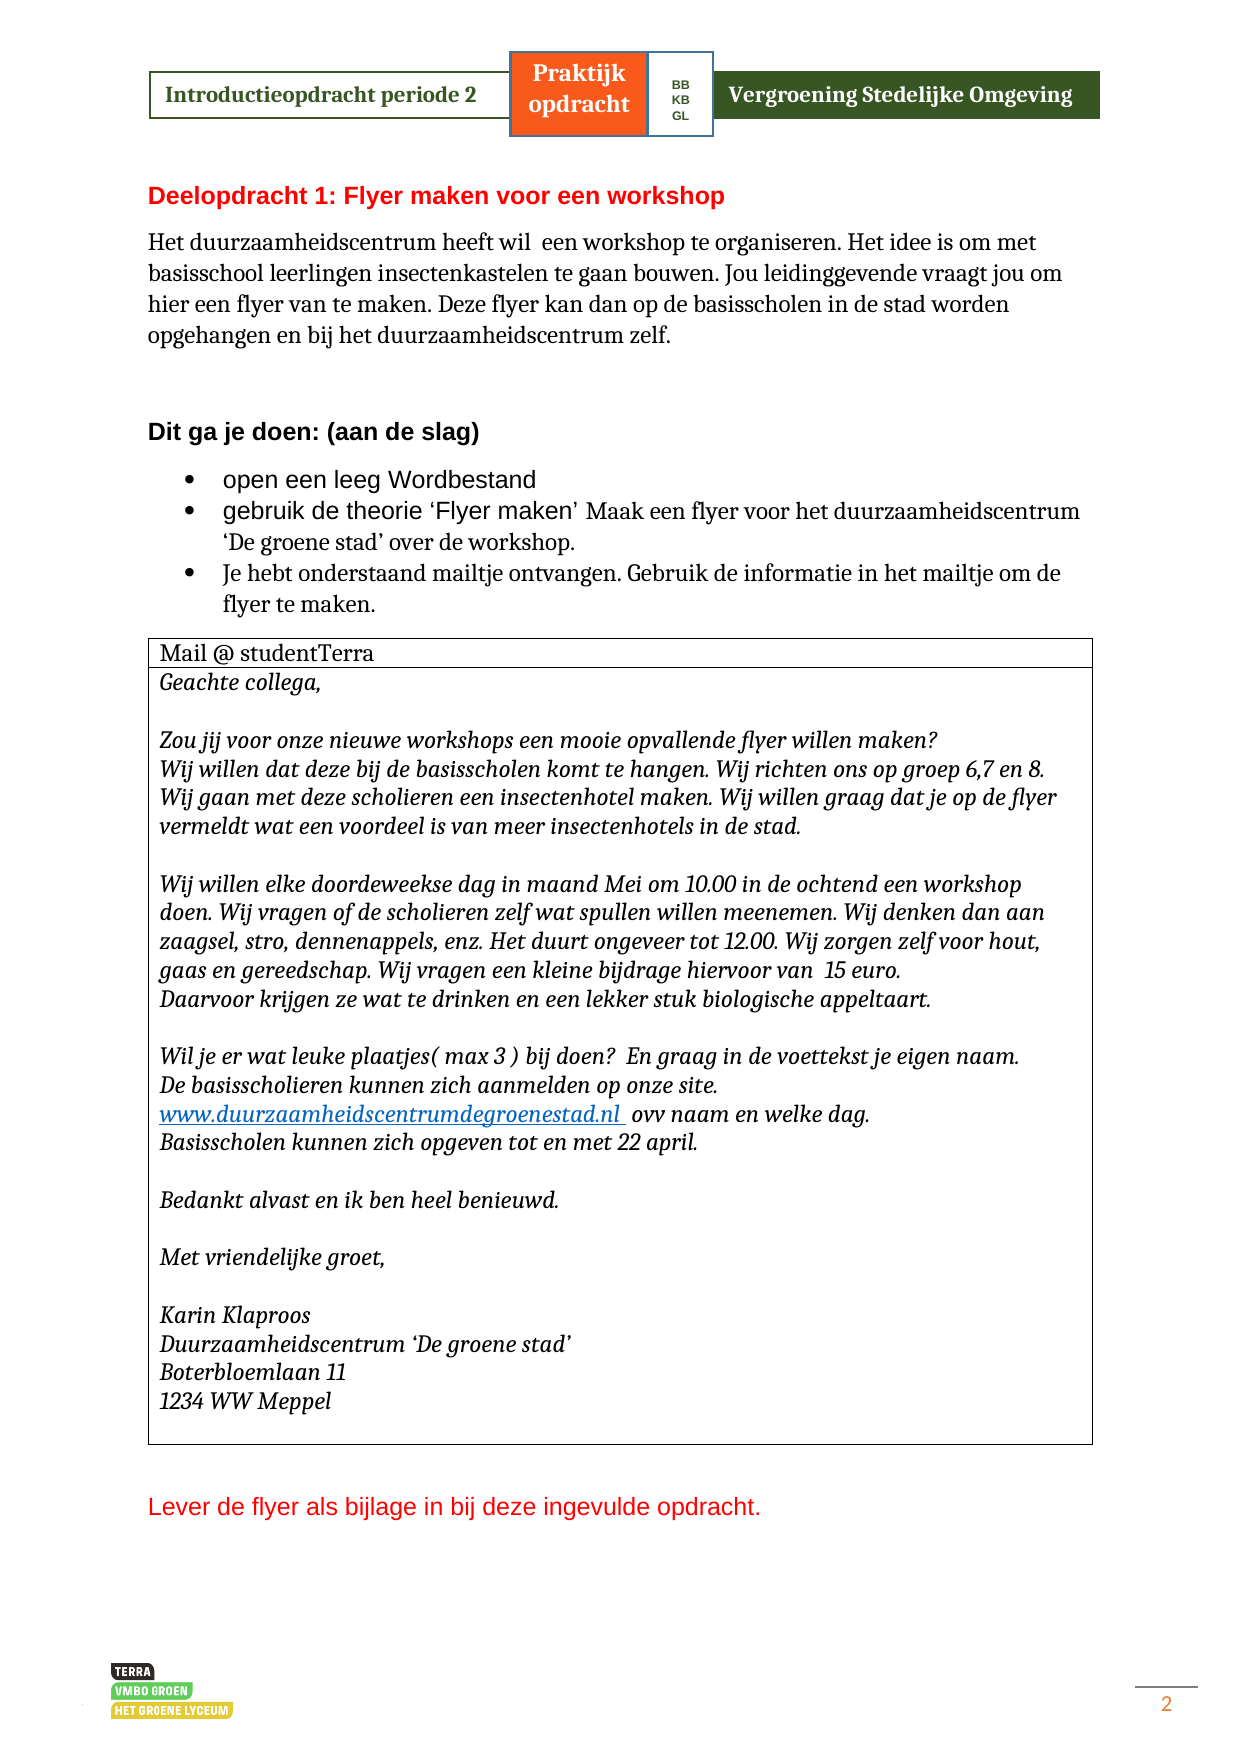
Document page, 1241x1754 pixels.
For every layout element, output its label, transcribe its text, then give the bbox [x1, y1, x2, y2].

text Het duurzaamheidscentrum heeft wil een workshop te organiseren. Het idee is om met basisschool leerlingen insectenkastelen te gaan bouwen. Jou leidinggevende vraagt jou om hier een flyer van te maken. Deze flyer kan dan op de basisscholen in de stad worden opgehangen en bij het duurzaamheidscentrum zelf. [148, 228, 1093, 350]
list gebruik de theorie ‘Flyer maken’ Maak een flyer voor het duurzaamheidscentrum ‘De groene stad’ over de workshop. [185, 496, 1093, 556]
picture [82, 1662, 234, 1720]
list open een leeg Wordbestand [185, 464, 1093, 493]
table_cell Geachte collega, Zou jij voor onze nieuwe workshops een mooie opvallende flyer willen maken? Wij willen dat deze bij de basisscholen komt te hangen. Wij richten ons op groep 6,7 en 8. Wij gaan met deze scholieren een insectenhotel maken. Wij willen graag dat je op de flyer vermeldt wat een voordeel is van meer insectenhotels in de stad. Wij willen elke doordeweekse dag in maand Mei om 10.00 in de ochtend een workshop doen. Wij vragen of de scholieren zelf wat spullen willen meenemen. Wij denken dan aan zaagsel, stro, dennenappels, enz. Het duurt ongeveer tot 12.00. Wij zorgen zelf voor hout, gaas en gereedschap. Wij vragen een kleine bijdrage hiervoor van 15 euro. Daarvoor krijgen ze wat te drinken en een lekker stuk biologische appeltaart. Wil je er wat leuke plaatjes( max 3 ) bij doen? En graag in de voettekst je eigen naam. De basisscholieren kunnen zich aanmelden op onze site. www.duurzaamheidscentrumdegroenestad.nl ovv naam en welke dag. Basisscholen kunnen zich opgeven tot en met 22 april. Bedankt alvast en ik ben heel benieuwd. Met vriendelijke groet, Karin Klaproos Duurzaamheidscentrum ‘De groene stad’ Boterbloemlaan 11 1234 WW Meppel [149, 668, 1092, 1444]
text Lever de flyer als bijlage in bij deze ingevulde opdracht. [148, 1492, 1093, 1521]
text Dit ga je doen: (aan de slag) [148, 417, 1093, 446]
text Deelopdracht 1: Flyer maken voor een workshop [148, 181, 1093, 209]
list Je hebt onderstaand mailtje ontvangen. Gebruik de informatie in het mailtje om de flyer te maken. [185, 559, 1093, 618]
table_header Mail @ studentTerra [149, 639, 1092, 667]
